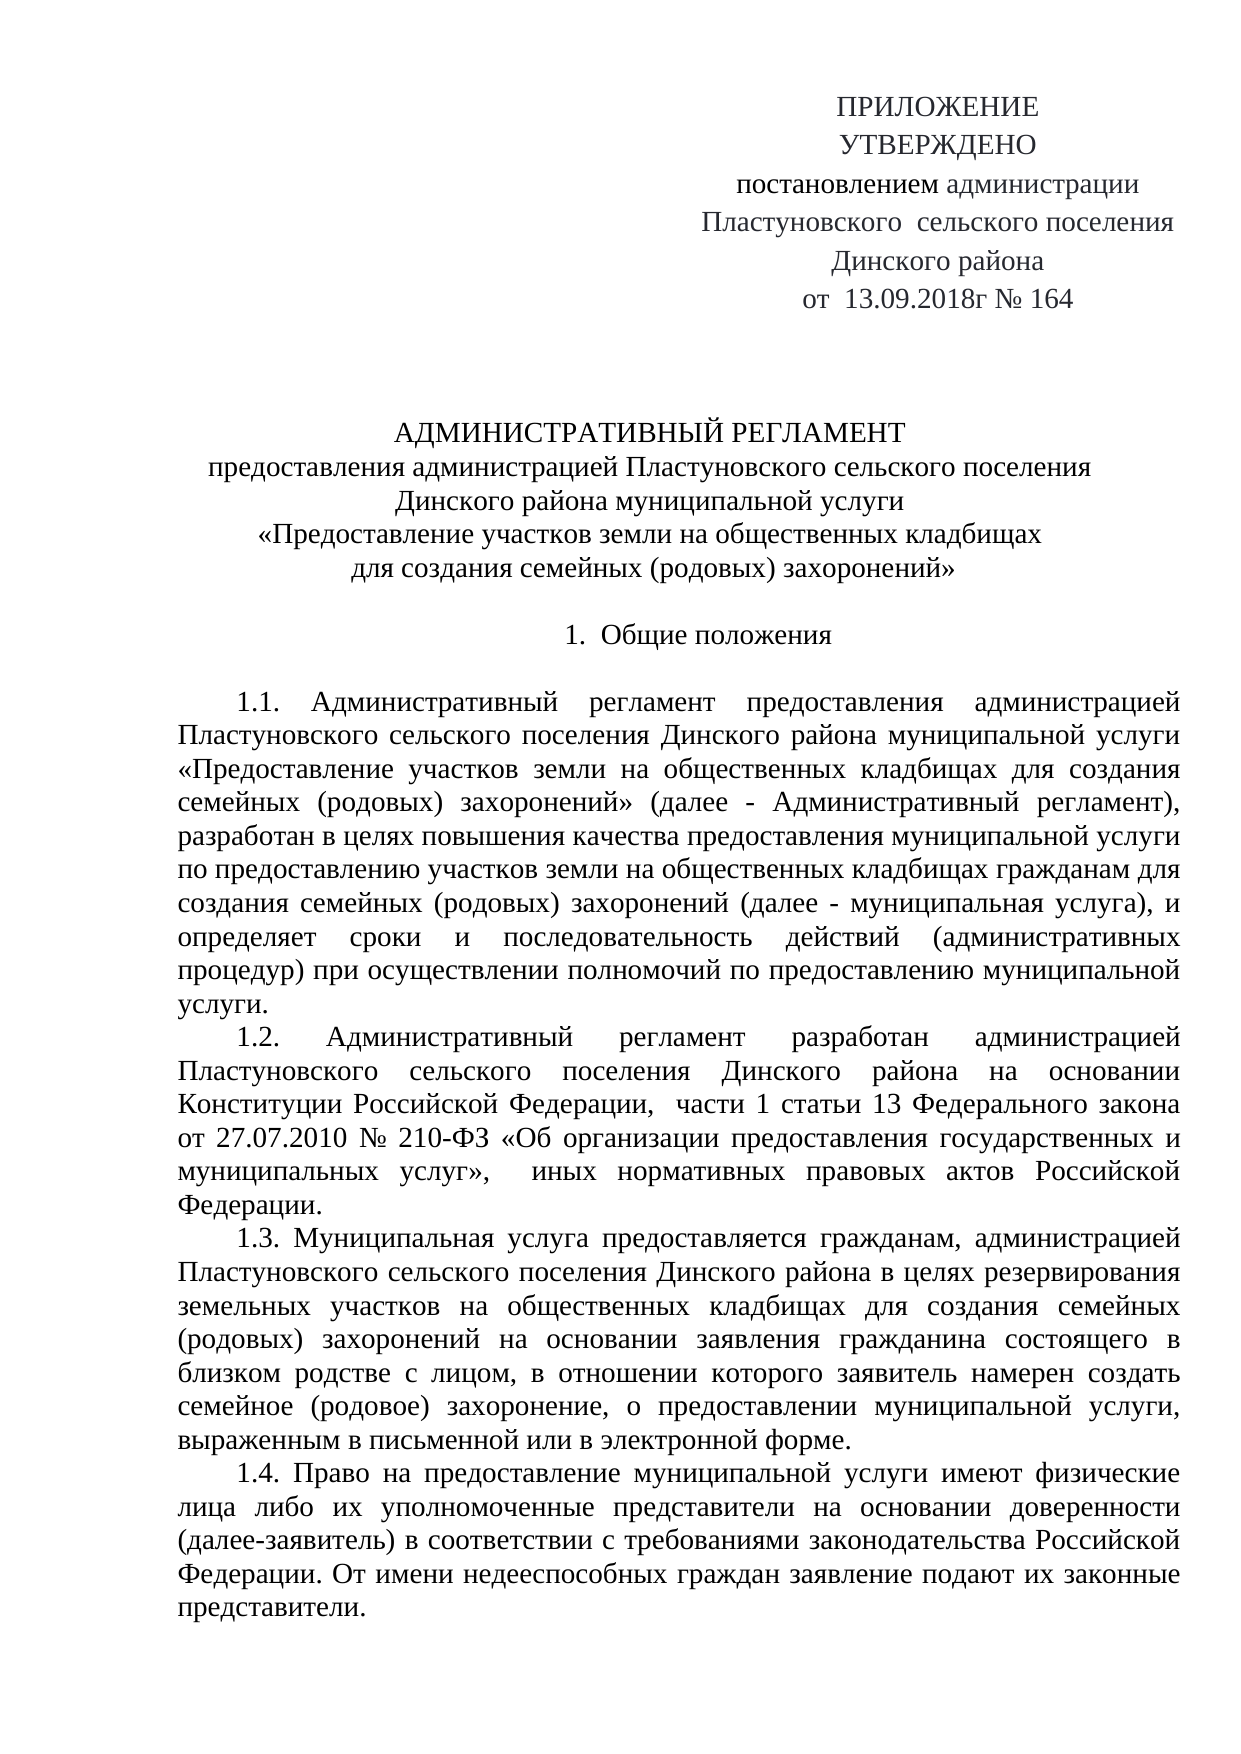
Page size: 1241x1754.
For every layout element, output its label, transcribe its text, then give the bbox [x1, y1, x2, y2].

text от 13.09.2018г № 164 [694, 281, 1181, 315]
text для создания семейных (родовых) захоронений» [207, 550, 1093, 583]
list Общие положения [215, 617, 1181, 650]
text 1.2. Административный регламент разработан администрацией Пластуновского сельского поселения Динского района на основании Конституции Российской Федерации, части 1 статьи 13 Федерального закона от 27.07.2010 № 210-ФЗ «Об организации предоставления государственных и муниципальных услуг», иных нормативных правовых актов Российской Федерации. [177, 1019, 1181, 1221]
text ПРИЛОЖЕНИЕ [694, 89, 1181, 122]
text «Предоставление участков земли на общественных кладбищах [207, 516, 1093, 550]
text Пластуновского сельского поселения Динского района [694, 204, 1181, 276]
text УТВЕРЖДЕНО постановлением администрации [694, 127, 1181, 199]
text 1.3. Муниципальная услуга предоставляется гражданам, администрацией Пластуновского сельского поселения Динского района в целях резервирования земельных участков на общественных кладбищах для создания семейных (родовых) захоронений на основании заявления гражданина состоящего в близком родстве с лицом, в отношении которого заявитель намерен создать семейное (родовое) захоронение, о предоставлении муниципальной услуги, выраженным в письменной или в электронной форме. [177, 1221, 1181, 1455]
text предоставления администрацией Пластуновского сельского поселения Динского района муниципальной услуги [207, 449, 1093, 516]
text АДМИНИСТРАТИВНЫЙ РЕГЛАМЕНТ [207, 416, 1093, 449]
text 1.4. Право на предоставление муниципальной услуги имеют физические лица либо их уполномоченные представители на основании доверенности (далее-заявитель) в соответствии с требованиями законодательства Российской Федерации. От имени недееспособных граждан заявление подают их законные представители. [177, 1455, 1181, 1623]
text 1.1. Административный регламент предоставления администрацией Пластуновского сельского поселения Динского района муниципальной услуги «Предоставление участков земли на общественных кладбищах для создания семейных (родовых) захоронений» (далее - Административный регламент), разработан в целях повышения качества предоставления муниципальной услуги по предоставлению участков земли на общественных кладбищах гражданам для создания семейных (родовых) захоронений (далее - муниципальная услуга), и определяет сроки и последовательность действий (административных процедур) при осуществлении полномочий по предоставлению муниципальной услуги. [177, 684, 1181, 1019]
